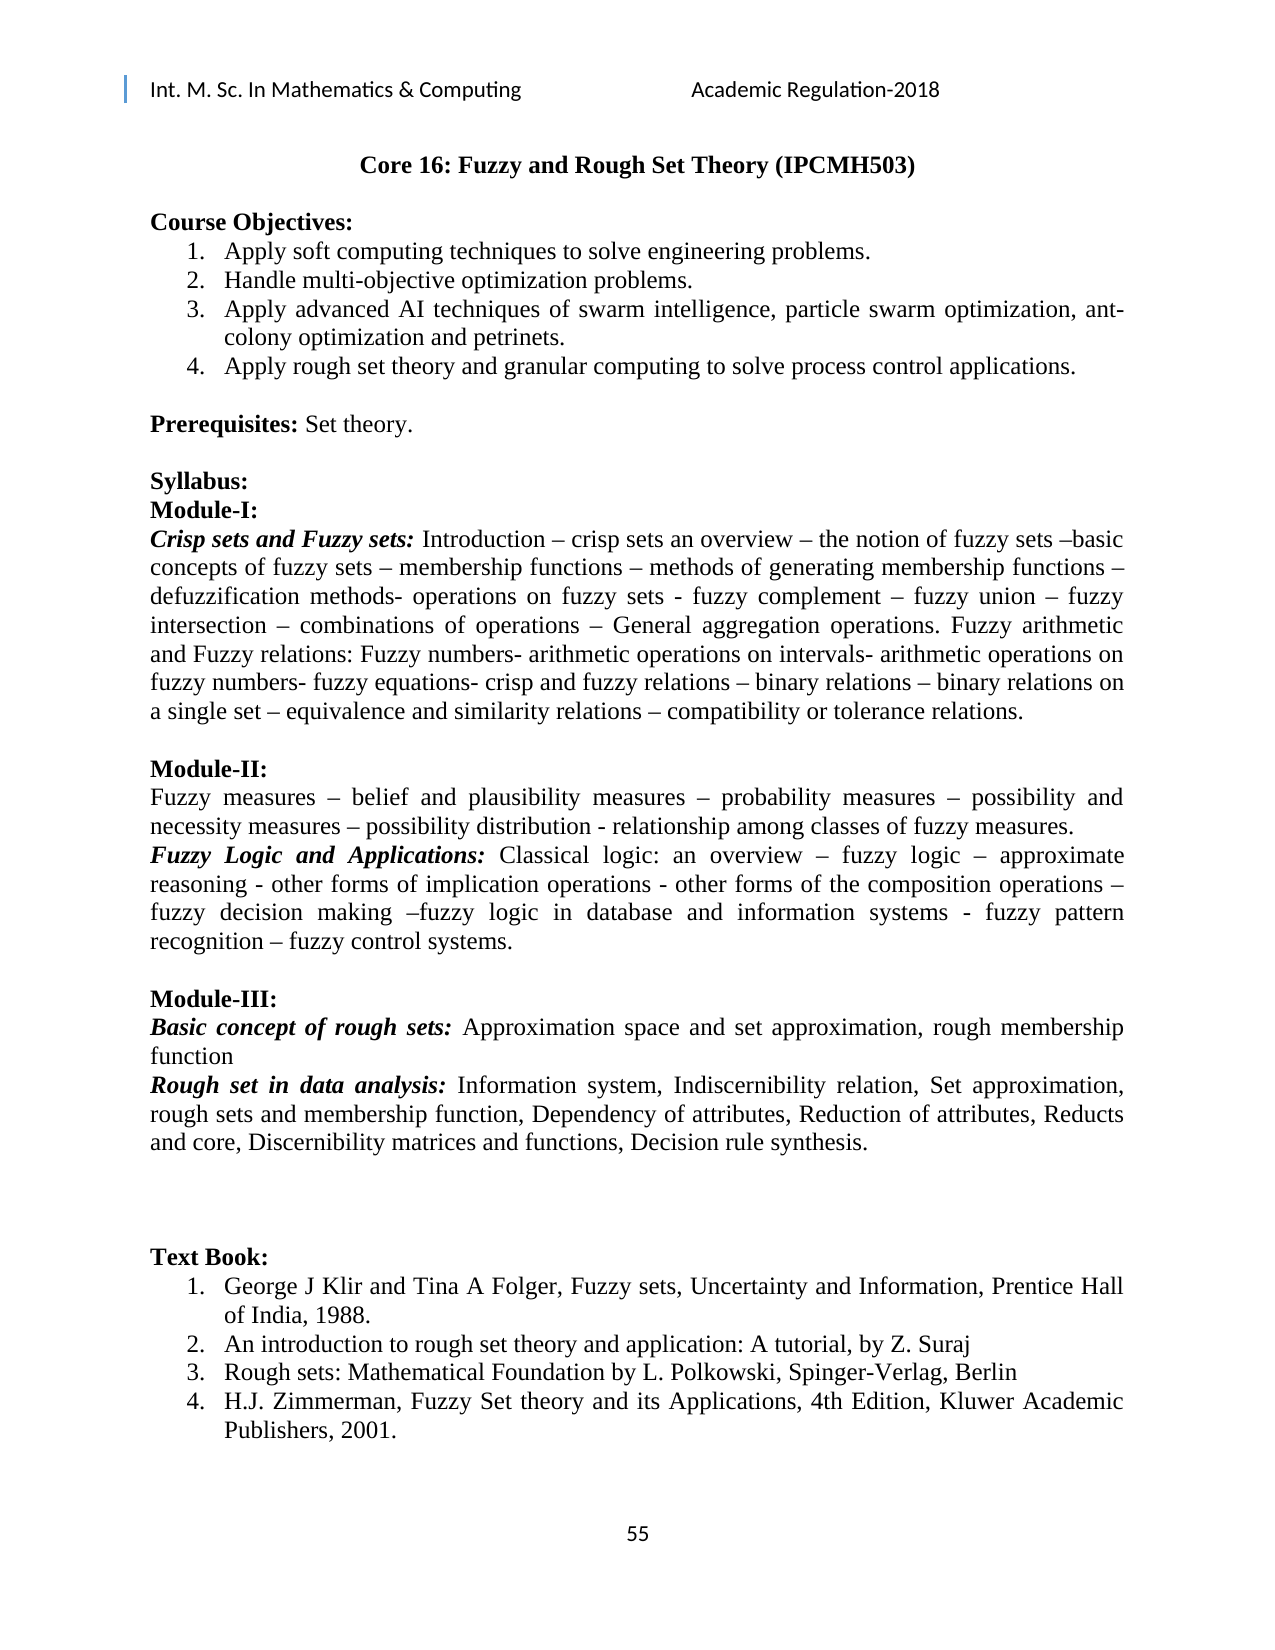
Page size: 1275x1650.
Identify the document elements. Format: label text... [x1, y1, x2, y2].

text Core 16: Fuzzy and Rough Set Theory (IPCMH503) [150, 150, 1125, 179]
text Module-III: [150, 984, 1125, 1012]
text Fuzzy Logic and Applications: Classical logic: an overview – fuzzy logic – approximate reasoning - other forms of implication operations - other forms of the composition operations – fuzzy decision making –fuzzy logic in database and information systems - fuzzy pattern recognition – fuzzy control systems. [150, 840, 1125, 955]
list George J Klir and Tina A Folger, Fuzzy sets, Uncertainty and Information, Prentice Hall of India, 1988. [186, 1271, 1125, 1329]
text Prerequisites: Set theory. [150, 409, 1125, 437]
text Text Book: [150, 1242, 1125, 1271]
list Apply rough set theory and granular computing to solve process control applications. [186, 351, 1125, 380]
text Fuzzy measures – belief and plausibility measures – probability measures – possibility and necessity measures – possibility distribution - relationship among classes of fuzzy measures. [150, 782, 1125, 840]
text Basic concept of rough sets: Approximation space and set approximation, rough membership function [150, 1012, 1125, 1070]
text Rough set in data analysis: Information system, Indiscernibility relation, Set approximation, rough sets and membership function, Dependency of attributes, Reduction of attributes, Reducts and core, Discernibility matrices and functions, Decision rule synthesis. [150, 1070, 1125, 1156]
list Apply soft computing techniques to solve engineering problems. [186, 236, 1125, 265]
text Syllabus: [150, 466, 1125, 495]
list An introduction to rough set theory and application: A tutorial, by Z. Suraj [186, 1329, 1125, 1357]
list Handle multi-objective optimization problems. [186, 265, 1125, 294]
list H.J. Zimmerman, Fuzzy Set theory and its Applications, 4th Edition, Kluwer Academic Publishers, 2001. [186, 1386, 1125, 1444]
text Course Objectives: [150, 207, 1125, 236]
text Module-II: [150, 754, 1125, 782]
text Module-I: [150, 495, 1125, 524]
text Crisp sets and Fuzzy sets: Introduction – crisp sets an overview – the notion of fuzzy sets –basic concepts of fuzzy sets – membership functions – methods of generating membership functions – defuzzification methods- operations on fuzzy sets - fuzzy complement – fuzzy union – fuzzy intersection – combinations of operations – General aggregation operations. Fuzzy arithmetic and Fuzzy relations: Fuzzy numbers- arithmetic operations on intervals- arithmetic operations on fuzzy numbers- fuzzy equations- crisp and fuzzy relations – binary relations – binary relations on a single set – equivalence and similarity relations – compatibility or tolerance relations. [150, 524, 1125, 725]
list Rough sets: Mathematical Foundation by L. Polkowski, Spinger-Verlag, Berlin [186, 1357, 1125, 1386]
list Apply advanced AI techniques of swarm intelligence, particle swarm optimization, ant-colony optimization and petrinets. [186, 294, 1125, 351]
